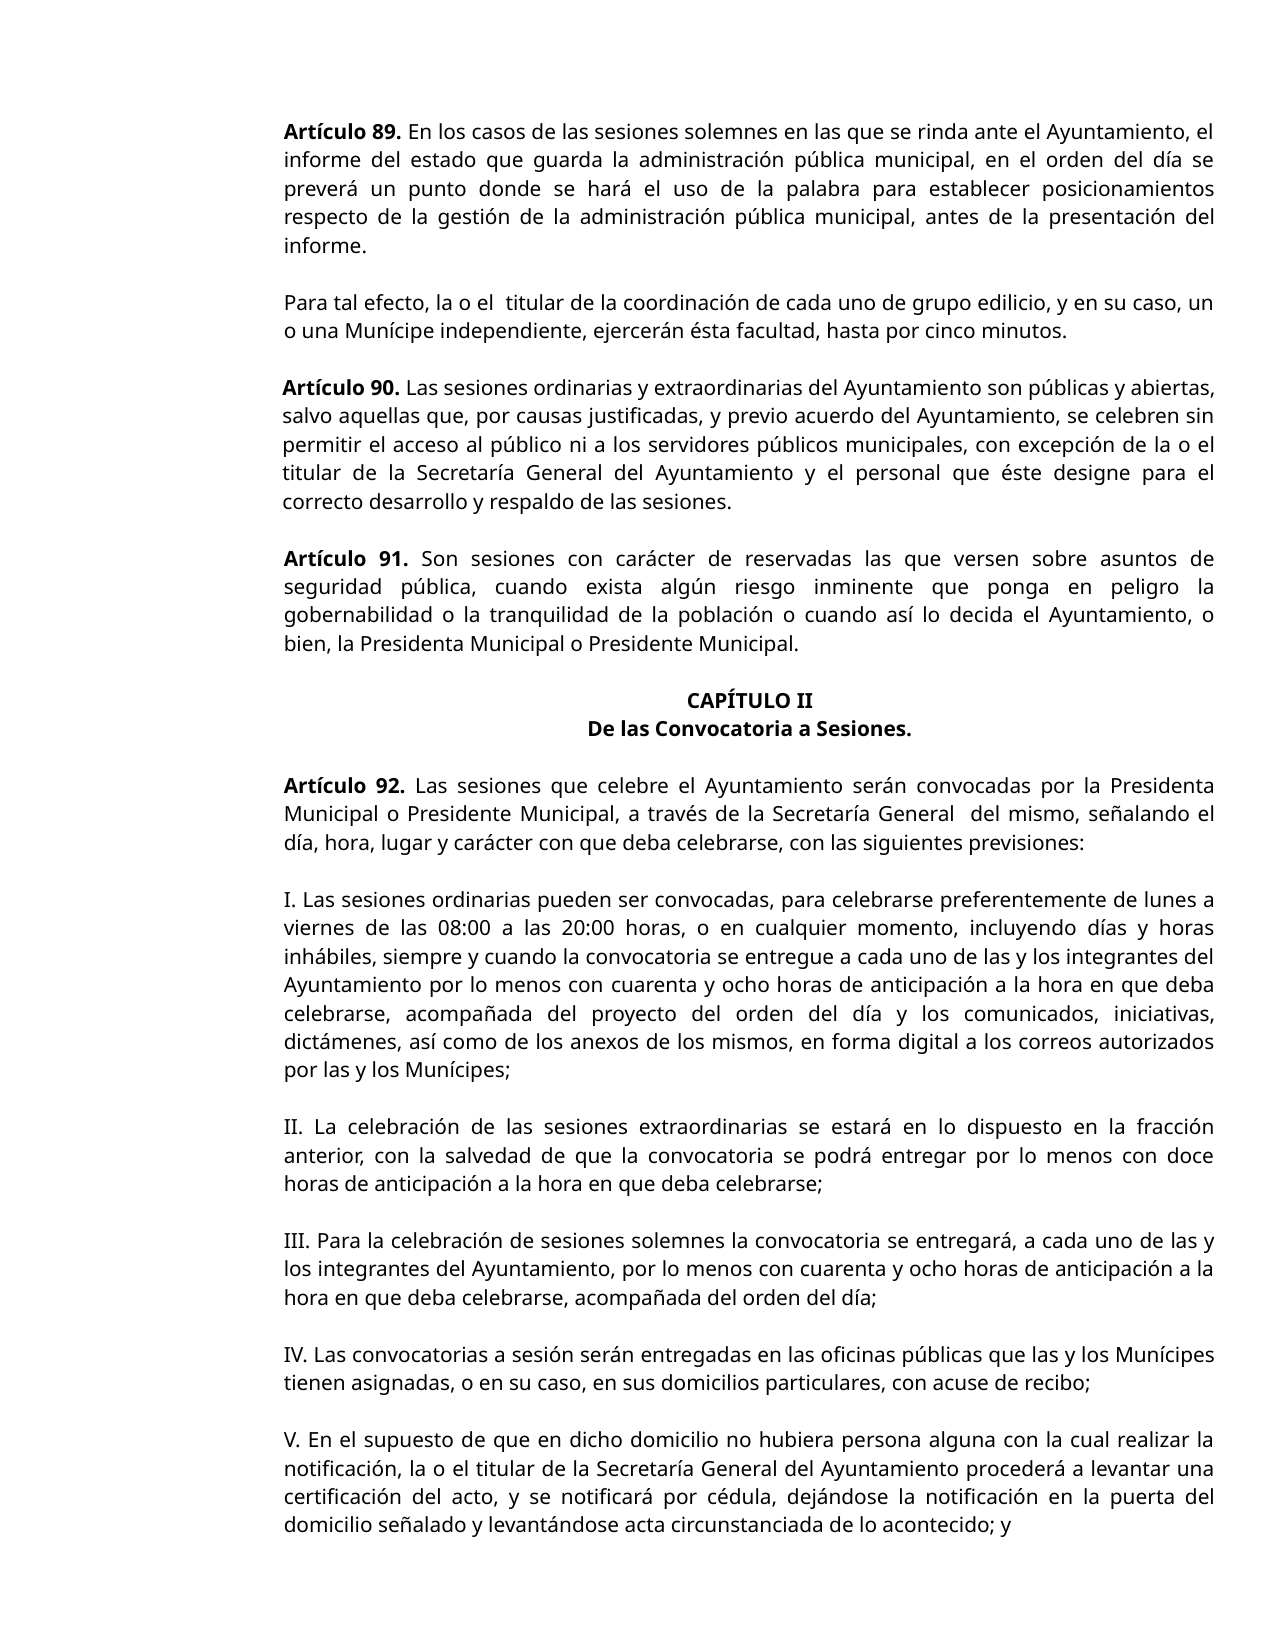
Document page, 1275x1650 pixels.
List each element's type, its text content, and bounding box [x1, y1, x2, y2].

text De las Convocatoria a Sesiones. [283, 714, 1216, 743]
text Artículo 89. En los casos de las sesiones solemnes en las que se rinda ante el Ayuntamiento, el informe del estado que guarda la administración pública municipal, en el orden del día se preverá un punto donde se hará el uso de la palabra para establecer posicionamientos respecto de la gestión de la administración pública municipal, antes de la presentación del informe. [283, 117, 1216, 259]
text III. Para la celebración de sesiones solemnes la convocatoria se entregará, a cada uno de las y los integrantes del Ayuntamiento, por lo menos con cuarenta y ocho horas de anticipación a la hora en que deba celebrarse, acompañada del orden del día; [283, 1226, 1216, 1311]
text CAPÍTULO II [283, 686, 1216, 714]
text Artículo 92. Las sesiones que celebre el Ayuntamiento serán convocadas por la Presidenta Municipal o Presidente Municipal, a través de la Secretaría General del mismo, señalando el día, hora, lugar y carácter con que deba celebrarse, con las siguientes previsiones: [283, 771, 1216, 856]
text Artículo 90. Las sesiones ordinarias y extraordinarias del Ayuntamiento son públicas y abiertas, salvo aquellas que, por causas justificadas, y previo acuerdo del Ayuntamiento, se celebren sin permitir el acceso al público ni a los servidores públicos municipales, con excepción de la o el titular de la Secretaría General del Ayuntamiento y el personal que éste designe para el correcto desarrollo y respaldo de las sesiones. [282, 373, 1216, 515]
text Para tal efecto, la o el titular de la coordinación de cada uno de grupo edilicio, y en su caso, un o una Munícipe independiente, ejercerán ésta facultad, hasta por cinco minutos. [283, 288, 1216, 344]
text V. En el supuesto de que en dicho domicilio no hubiera persona alguna con la cual realizar la notificación, la o el titular de la Secretaría General del Ayuntamiento procederá a levantar una certificación del acto, y se notificará por cédula, dejándose la notificación en la puerta del domicilio señalado y levantándose acta circunstanciada de lo acontecido; y [283, 1425, 1216, 1539]
text II. La celebración de las sesiones extraordinarias se estará en lo dispuesto en la fracción anterior, con la salvedad de que la convocatoria se podrá entregar por lo menos con doce horas de anticipación a la hora en que deba celebrarse; [283, 1112, 1216, 1198]
text Artículo 91. Son sesiones con carácter de reservadas las que versen sobre asuntos de seguridad pública, cuando exista algún riesgo inminente que ponga en peligro la gobernabilidad o la tranquilidad de la población o cuando así lo decida el Ayuntamiento, o bien, la Presidenta Municipal o Presidente Municipal. [283, 544, 1216, 657]
text IV. Las convocatorias a sesión serán entregadas en las oficinas públicas que las y los Munícipes tienen asignadas, o en su caso, en sus domicilios particulares, con acuse de recibo; [283, 1340, 1216, 1397]
text I. Las sesiones ordinarias pueden ser convocadas, para celebrarse preferentemente de lunes a viernes de las 08:00 a las 20:00 horas, o en cualquier momento, incluyendo días y horas inhábiles, siempre y cuando la convocatoria se entregue a cada uno de las y los integrantes del Ayuntamiento por lo menos con cuarenta y ocho horas de anticipación a la hora en que deba celebrarse, acompañada del proyecto del orden del día y los comunicados, iniciativas, dictámenes, así como de los anexos de los mismos, en forma digital a los correos autorizados por las y los Munícipes; [283, 885, 1216, 1084]
